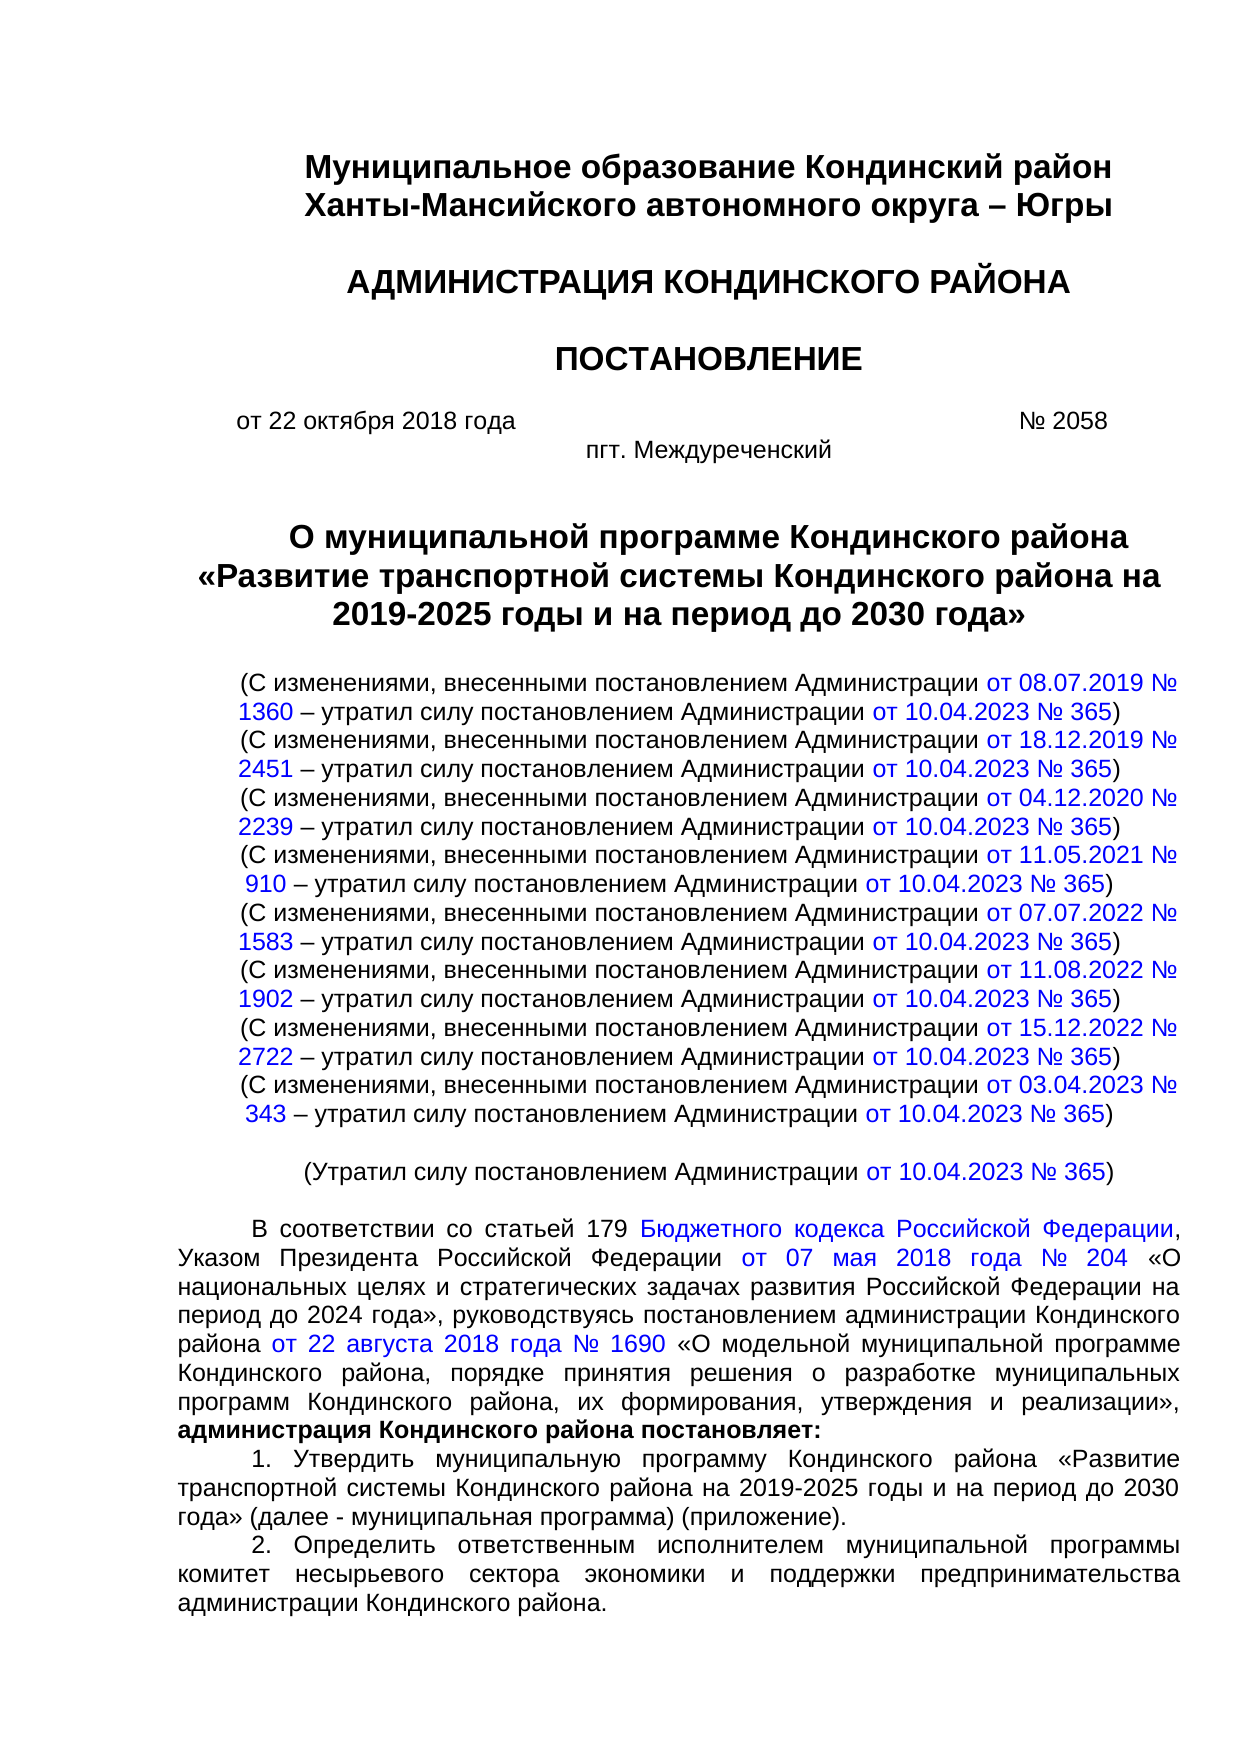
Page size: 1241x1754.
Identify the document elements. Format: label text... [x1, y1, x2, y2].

text (С изменениями, внесенными постановлением Администрации от 03.04.2023 № 343 – утратил силу постановлением Администрации от 10.04.2023 № 365) [177, 1070, 1181, 1128]
text (С изменениями, внесенными постановлением Администрации от 08.07.2019 № 1360 – утратил силу постановлением Администрации от 10.04.2023 № 365) [177, 668, 1181, 725]
text (С изменениями, внесенными постановлением Администрации от 11.05.2021 № 910 – утратил силу постановлением Администрации от 10.04.2023 № 365) [177, 840, 1181, 898]
text (С изменениями, внесенными постановлением Администрации от 11.08.2022 № 1902 – утратил силу постановлением Администрации от 10.04.2023 № 365) [177, 955, 1181, 1013]
text (С изменениями, внесенными постановлением Администрации от 04.12.2020 № 2239 – утратил силу постановлением Администрации от 10.04.2023 № 365) [177, 783, 1181, 840]
title О муниципальной программе Кондинского района «Развитие транспортной системы Кондинского района на 2019-2025 годы и на период до 2030 года» [177, 517, 1181, 633]
text (С изменениями, внесенными постановлением Администрации от 07.07.2022 № 1583 – утратил силу постановлением Администрации от 10.04.2023 № 365) [177, 898, 1181, 955]
text от 22 октября 2018 года № 2058 [177, 406, 1181, 435]
text Ханты-Мансийского автономного округа – Югры [177, 185, 1181, 224]
text 2. Определить ответственным исполнителем муниципальной программы комитет несырьевого сектора экономики и поддержки предпринимательства администрации Кондинского района. [177, 1530, 1181, 1617]
text пгт. Междуреченский [177, 435, 1181, 464]
subtitle ПОСТАНОВЛЕНИЕ [177, 339, 1181, 377]
text 1. Утвердить муниципальную программу Кондинского района «Развитие транспортной системы Кондинского района на 2019-2025 годы и на период до 2030 года» (далее - муниципальная программа) (приложение). [177, 1444, 1181, 1530]
text Муниципальное образование Кондинский район [177, 147, 1181, 185]
text (Утратил силу постановлением Администрации от 10.04.2023 № 365) [177, 1157, 1181, 1185]
text (С изменениями, внесенными постановлением Администрации от 15.12.2022 № 2722 – утратил силу постановлением Администрации от 10.04.2023 № 365) [177, 1013, 1181, 1070]
subtitle АДМИНИСТРАЦИЯ КОНДИНСКОГО РАЙОНА [177, 262, 1181, 301]
text В соответствии со статьей 179 Бюджетного кодекса Российской Федерации, Указом Президента Российской Федерации от 07 мая 2018 года № 204 «О национальных целях и стратегических задачах развития Российской Федерации на период до 2024 года», руководствуясь постановлением администрации Кондинского района от 22 августа 2018 года № 1690 «О модельной муниципальной программе Кондинского района, порядке принятия решения о разработке муниципальных программ Кондинского района, их формирования, утверждения и реализации», администрация Кондинского района постановляет: [177, 1214, 1181, 1444]
text (С изменениями, внесенными постановлением Администрации от 18.12.2019 № 2451 – утратил силу постановлением Администрации от 10.04.2023 № 365) [177, 725, 1181, 783]
